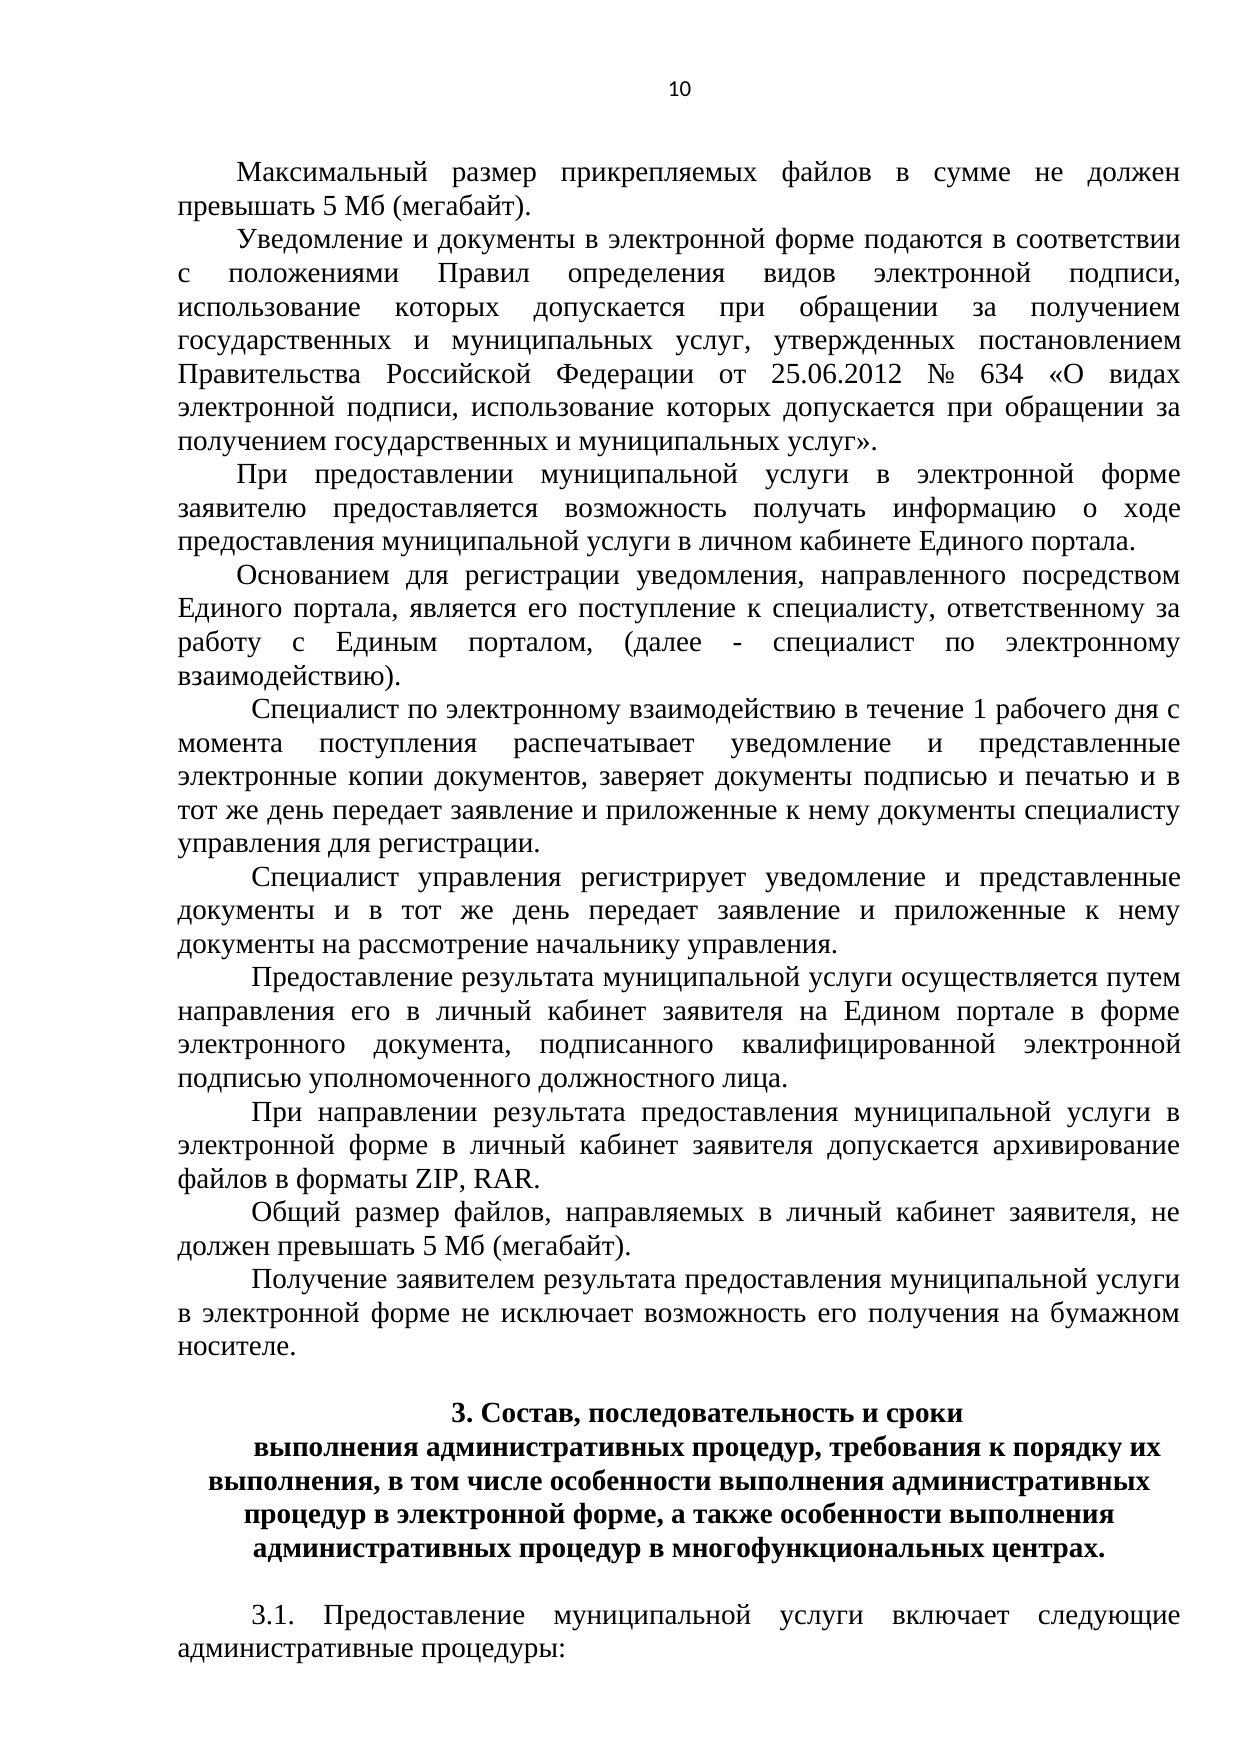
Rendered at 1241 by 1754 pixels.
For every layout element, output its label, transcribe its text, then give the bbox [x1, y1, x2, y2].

text Основанием для регистрации уведомления, направленного посредством Единого портала, является его поступление к специалисту, ответственному за работу с Единым порталом, (далее - специалист по электронному взаимодействию). [177, 557, 1181, 691]
text Получение заявителем результата предоставления муниципальной услуги в электронной форме не исключает возможность его получения на бумажном носителе. [177, 1261, 1181, 1362]
text Специалист управления регистрирует уведомление и представленные документы и в тот же день передает заявление и приложенные к нему документы на рассмотрение начальнику управления. [177, 859, 1181, 959]
text 3.1. Предоставление муниципальной услуги включает следующие административные процедуры: [177, 1597, 1181, 1664]
text Общий размер файлов, направляемых в личный кабинет заявителя, не должен превышать 5 Мб (мегабайт). [177, 1194, 1181, 1261]
text При предоставлении муниципальной услуги в электронной форме заявителю предоставляется возможность получать информацию о ходе предоставления муниципальной услуги в личном кабинете Единого портала. [177, 456, 1181, 557]
text Предоставление результата муниципальной услуги осуществляется путем направления его в личный кабинет заявителя на Едином портале в форме электронного документа, подписанного квалифицированной электронной подписью уполномоченного должностного лица. [177, 959, 1181, 1094]
text Специалист по электронному взаимодействию в течение 1 рабочего дня с момента поступления распечатывает уведомление и представленные электронные копии документов, заверяет документы подписью и печатью и в тот же день передает заявление и приложенные к нему документы специалисту управления для регистрации. [177, 691, 1181, 859]
text 3. Состав, последовательность и сроки [177, 1396, 1181, 1429]
text Максимальный размер прикрепляемых файлов в сумме не должен превышать 5 Мб (мегабайт). [177, 154, 1181, 222]
text Уведомление и документы в электронной форме подаются в соответствии с положениями Правил определения видов электронной подписи, использование которых допускается при обращении за получением государственных и муниципальных услуг, утвержденных постановлением Правительства Российской Федерации от 25.06.2012 № 634 «О видах электронной подписи, использование которых допускается при обращении за получением государственных и муниципальных услуг». [177, 222, 1181, 456]
text выполнения административных процедур, требования к порядку их выполнения, в том числе особенности выполнения административных процедур в электронной форме, а также особенности выполнения административных процедур в многофункциональных центрах. [177, 1429, 1181, 1563]
text При направлении результата предоставления муниципальной услуги в электронной форме в личный кабинет заявителя допускается архивирование файлов в форматы ZIP, RAR. [177, 1094, 1181, 1194]
